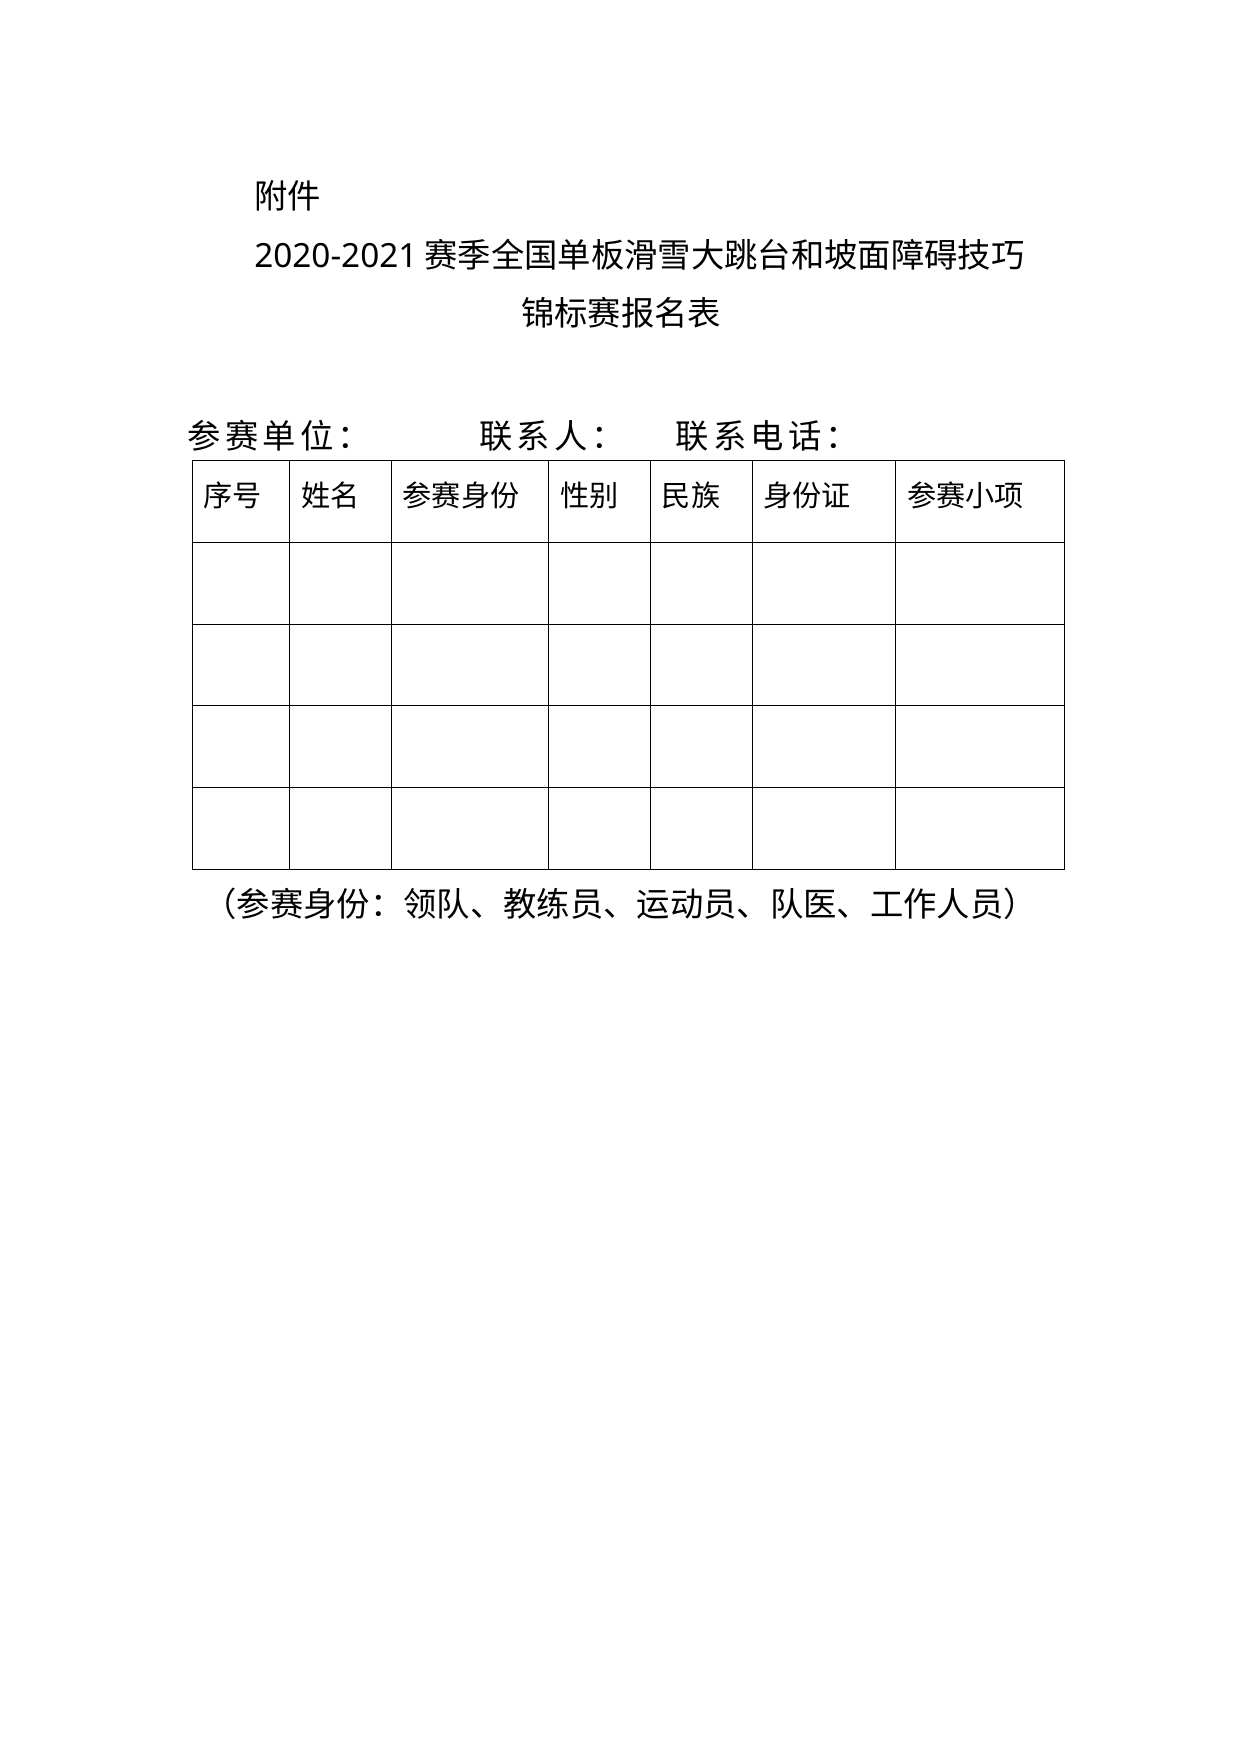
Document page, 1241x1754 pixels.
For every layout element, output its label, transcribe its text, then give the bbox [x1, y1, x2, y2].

table_cell [549, 706, 650, 787]
table_cell [651, 543, 752, 624]
table_cell [392, 788, 548, 869]
table_header 参赛身份 [392, 461, 548, 542]
table_cell [549, 543, 650, 624]
table_cell [753, 788, 895, 869]
text 锦标赛报名表 [187, 279, 1053, 337]
table_cell [753, 543, 895, 624]
text 2020-2021赛季全国单板滑雪大跳台和坡面障碍技巧 [187, 220, 1053, 279]
table_cell [290, 706, 391, 787]
table_cell [290, 625, 391, 705]
table_cell [392, 625, 548, 705]
table_cell [549, 625, 650, 705]
table_header 姓名 [290, 461, 391, 542]
table_cell [896, 625, 1064, 705]
text 附件 [187, 162, 1053, 220]
table_cell [651, 788, 752, 869]
table_cell [193, 788, 289, 869]
table_cell [392, 543, 548, 624]
table_header 序号 [193, 461, 289, 542]
table_header 参赛小项 [896, 461, 1064, 542]
table_cell [193, 625, 289, 705]
table_cell [549, 788, 650, 869]
table_cell [290, 543, 391, 624]
text 参赛单位： 联系人： 联系电话： [187, 402, 1053, 460]
table_cell [753, 625, 895, 705]
table_header 性别 [549, 461, 650, 542]
table_cell [896, 543, 1064, 624]
table_cell [896, 706, 1064, 787]
table_cell [753, 706, 895, 787]
table_cell [651, 706, 752, 787]
table_cell [651, 625, 752, 705]
table_cell [193, 543, 289, 624]
table_header 身份证 [753, 461, 895, 542]
table_cell [290, 788, 391, 869]
table_cell [392, 706, 548, 787]
table_cell [193, 706, 289, 787]
table_header 民族 [651, 461, 752, 542]
text （参赛身份：领队、教练员、运动员、队医、工作人员） [203, 870, 1037, 935]
table_cell [896, 788, 1064, 869]
